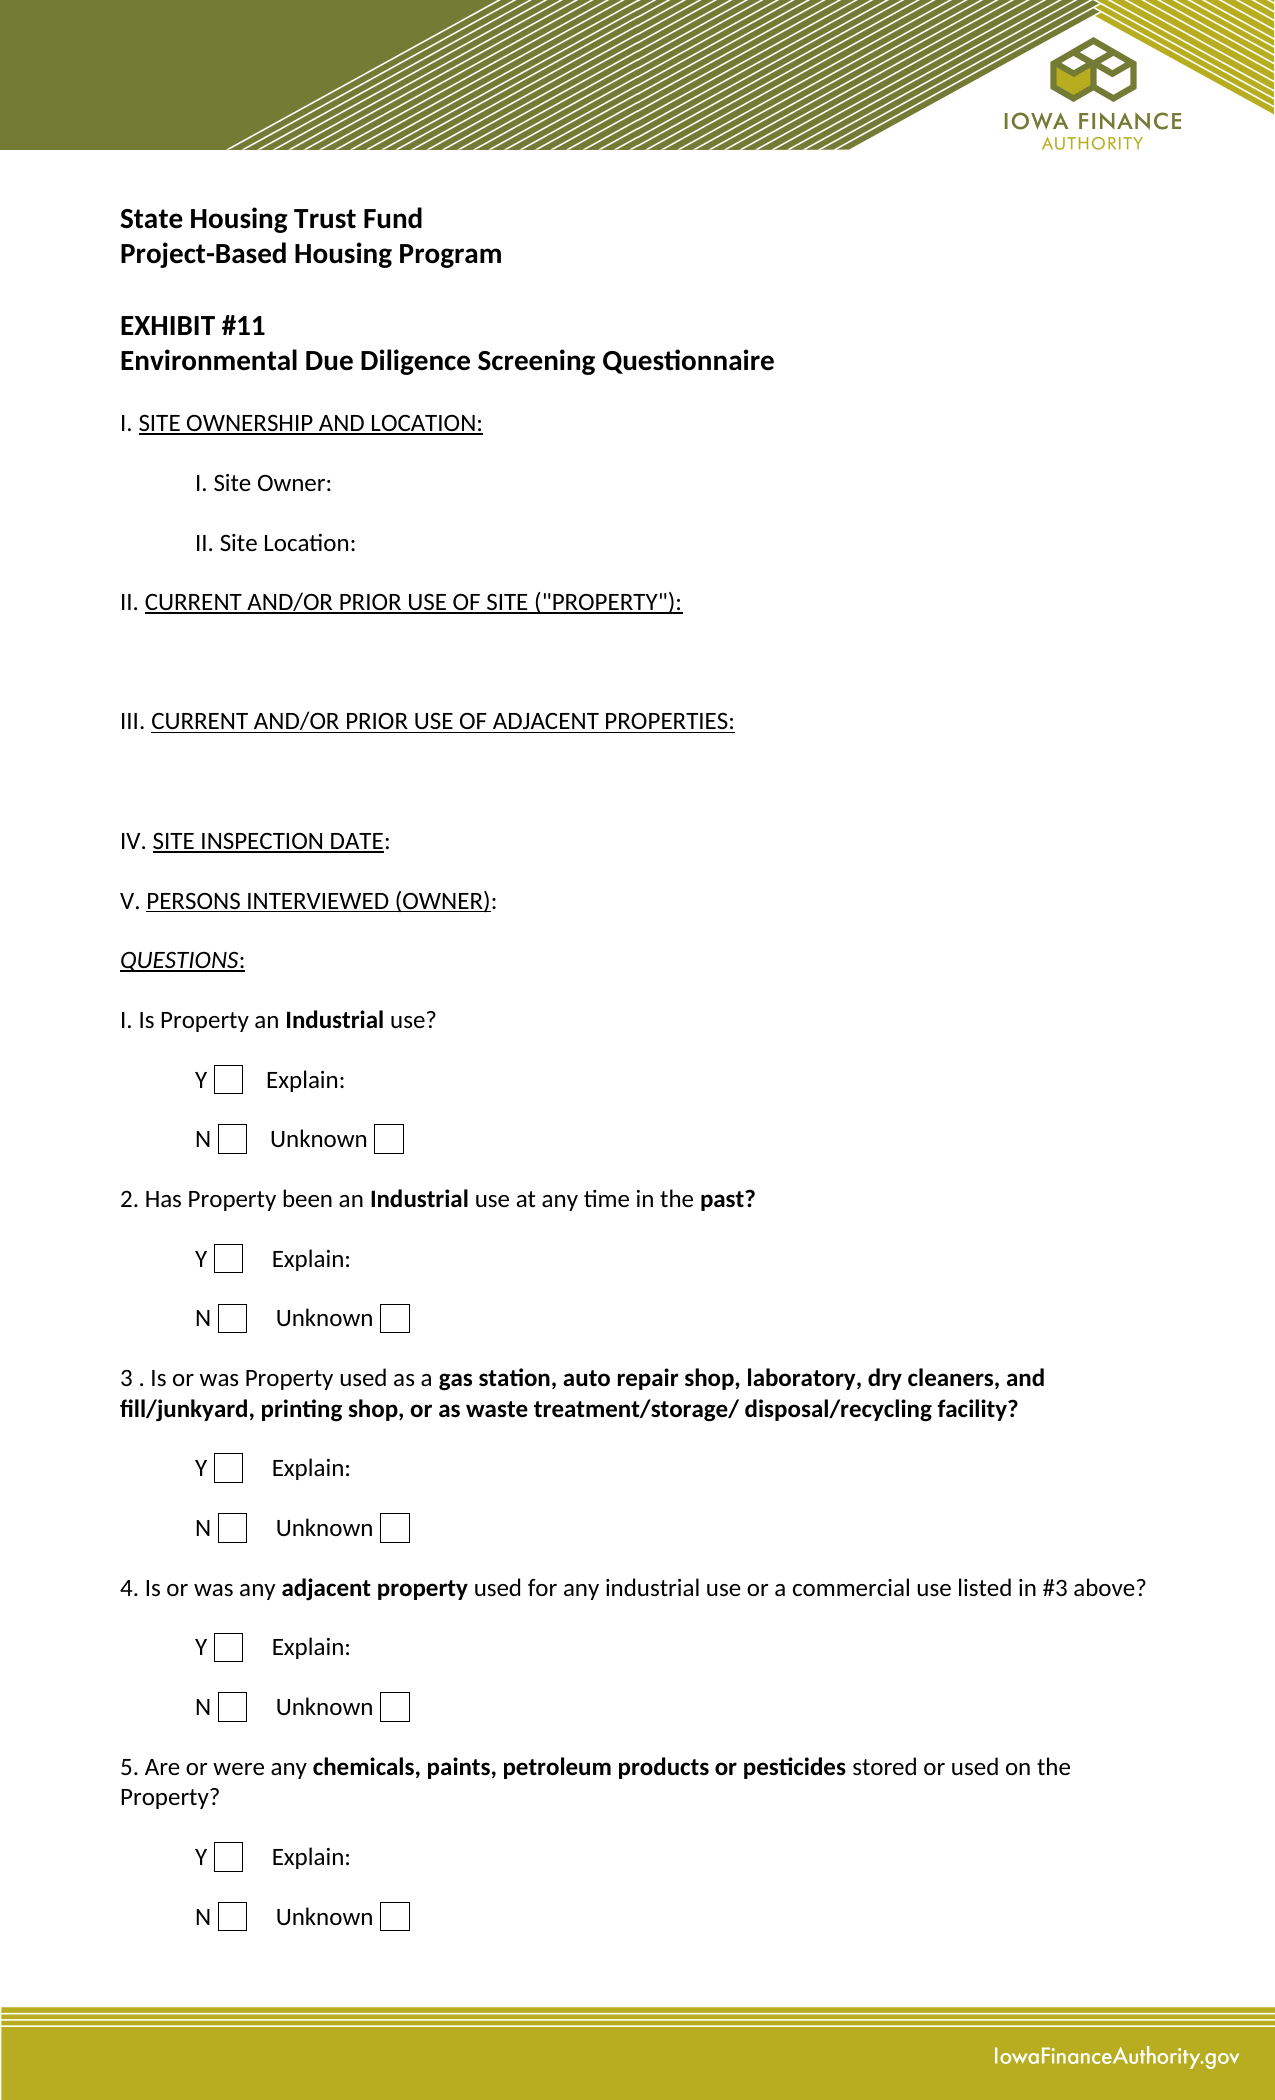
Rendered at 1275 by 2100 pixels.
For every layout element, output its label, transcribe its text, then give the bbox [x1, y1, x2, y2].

text Environmental Due Diligence Screening Questionnaire [120, 342, 1155, 378]
text Y Explain: [195, 1064, 1080, 1094]
text Project-Based Housing Program [120, 236, 1155, 271]
picture [0, 0, 1275, 150]
text Y Explain: [195, 1632, 1080, 1662]
text Y Explain: [195, 1452, 1080, 1483]
text II. Site Location: [195, 527, 1080, 557]
text 5. Are or were any chemicals, paints, petroleum products or pesticides stored or used on the Property? [120, 1751, 1155, 1812]
text I. Is Property an Industrial use? [120, 1004, 1155, 1035]
text . CURRENT /OR PRIOR USE OF ADJACENT PROPERTIES: [120, 706, 1155, 736]
text N Unknown [195, 1901, 1080, 1931]
text EXHIBIT #11 [120, 307, 1155, 342]
picture [1, 2007, 1275, 2100]
text N Unknown [195, 1123, 1080, 1154]
text I. Site Owner: [195, 467, 1080, 497]
text N Unknown [195, 1691, 1080, 1722]
text 3 . Is or was Property used as a gas station, auto repair shop, laboratory, dry cleaners, and fill/junkyard, printing shop, or as waste treatment/storage/ disposal/recycling facility? [120, 1362, 1155, 1423]
text I. OWNERSHIP LOCATION: [120, 407, 1155, 438]
text N Unknown [195, 1512, 1080, 1543]
text State Housing Trust Fund [120, 200, 1155, 236]
text 4. Is or was any adjacent property used for any industrial use or a commercial use listed in #3 above? [120, 1572, 1155, 1602]
text Y Explain: [195, 1243, 1080, 1273]
text IV. INSPECTION DATE: [120, 825, 1155, 856]
text II. CURRENT /OR PRIOR USE OF ("PROPERTY"): [120, 586, 1155, 617]
text QUESTIONS: [120, 944, 1155, 975]
text Y Explain: [195, 1841, 1080, 1872]
text 2. Has Property been an Industrial use at any time in the past? [120, 1183, 1155, 1214]
text V. PERSONS INTERVIEWED (OWNER): [120, 885, 1155, 915]
text N Unknown [195, 1303, 1080, 1333]
